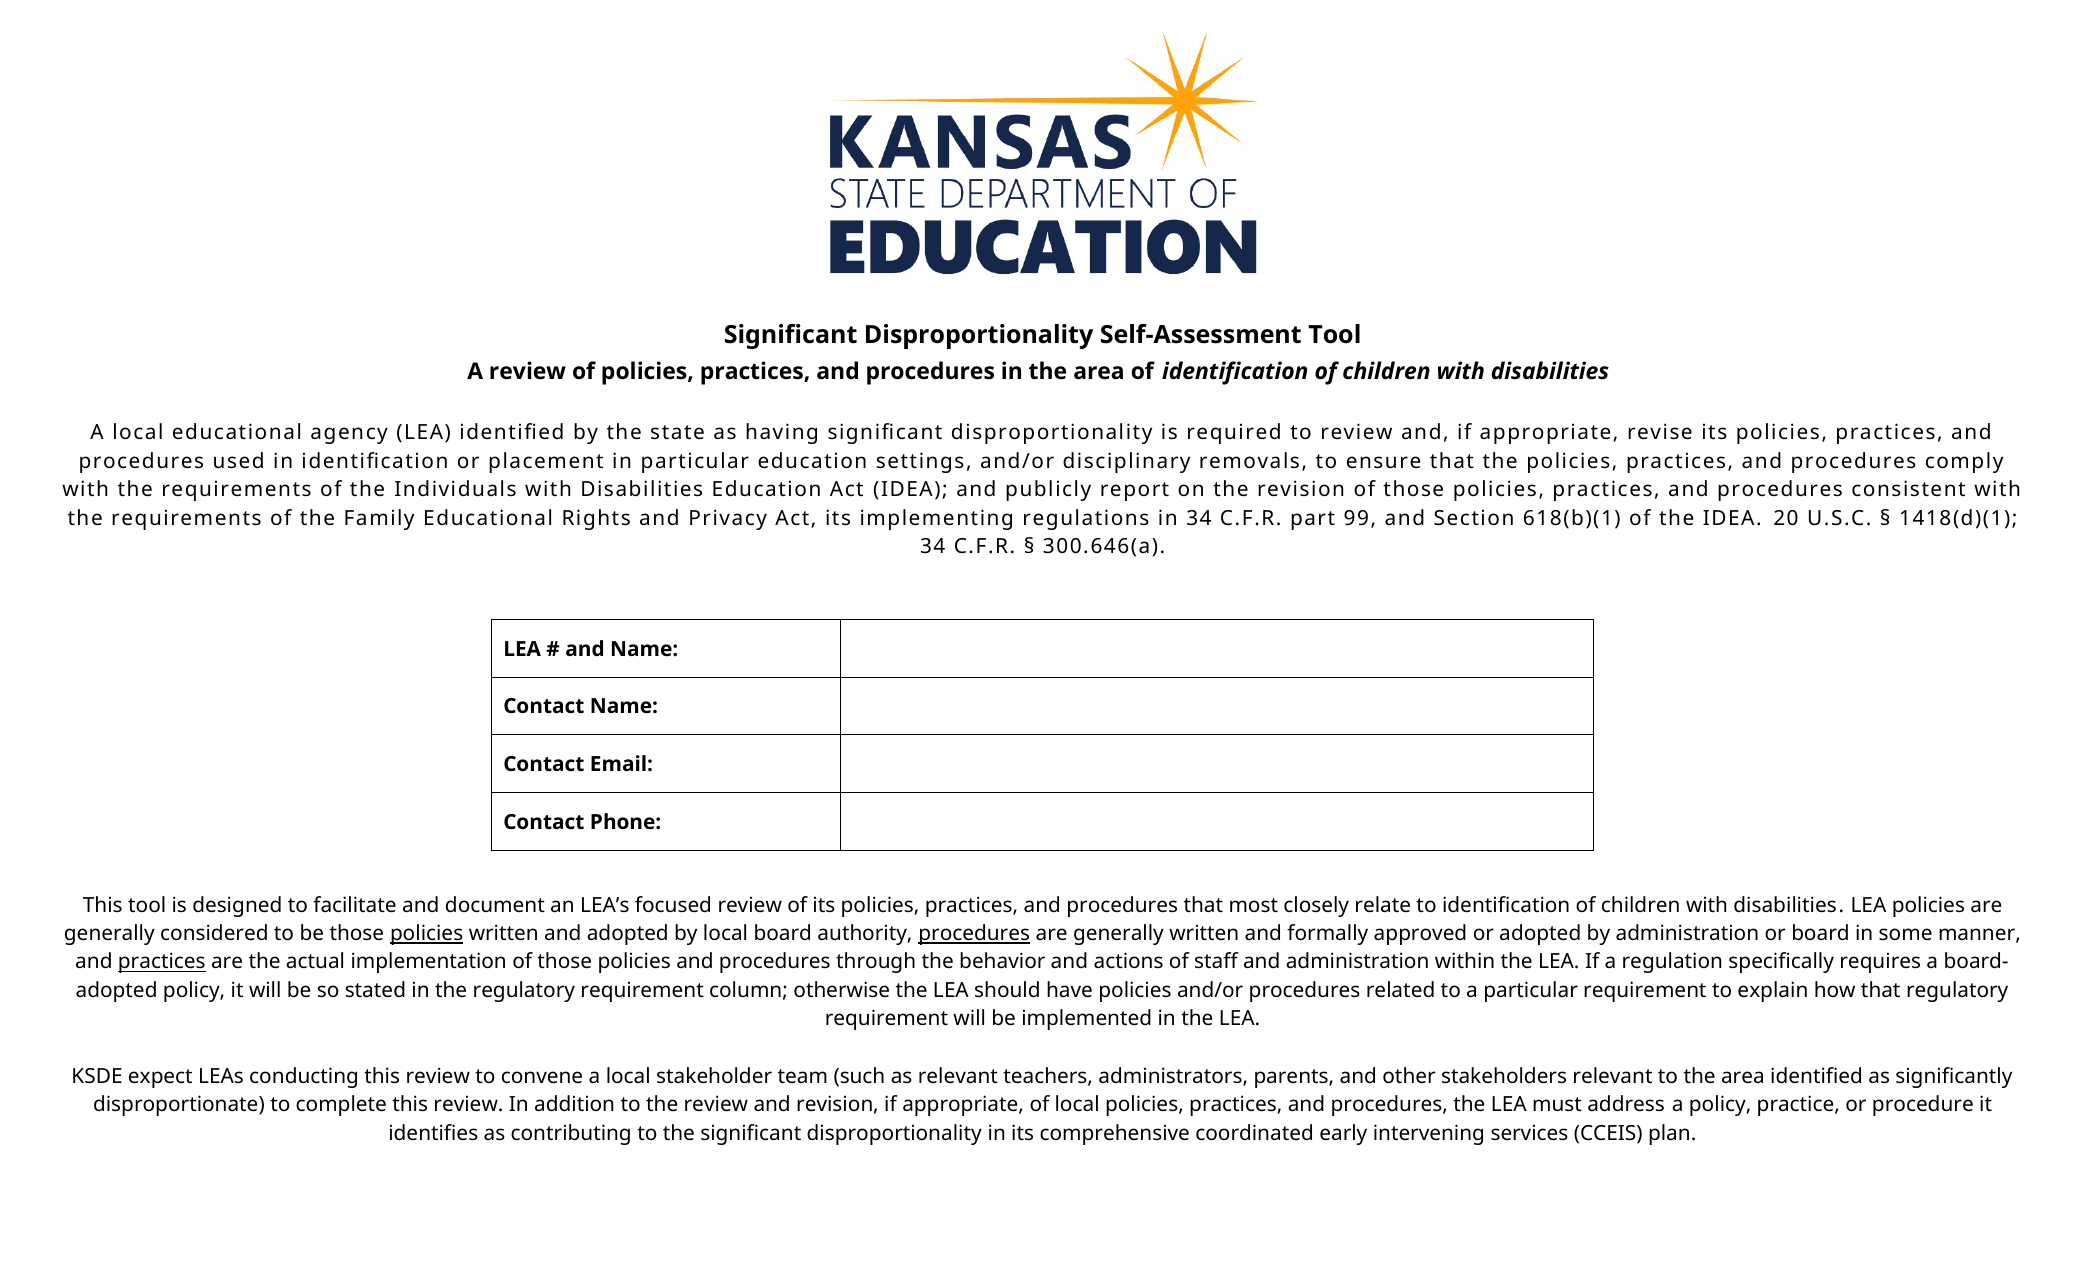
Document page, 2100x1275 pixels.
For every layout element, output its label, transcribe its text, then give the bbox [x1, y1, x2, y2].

subtitle A local educational agency (LEA) identified by the state as having significant disproportionality is required to review and, if appropriate, revise its policies, practices, and procedures used in identification or placement in particular education settings, and/or disciplinary removals, to ensure that the policies, practices, and procedures comply with the requirements of the Individuals with Disabilities Education Act (IDEA); and publicly report on the revision of those policies, practices, and procedures consistent with the requirements of the Family Educational Rights and Privacy Act, its implementing regulations in 34 C.F.R. part 99, and Section 618(b)(1) of the IDEA. 20 U.S.C. § 1418(d)(1); 34 C.F.R. § 300.646(a). [60, 417, 2025, 559]
picture [823, 30, 1262, 279]
table_cell [841, 678, 1593, 733]
table_header [841, 620, 1593, 677]
table_cell [841, 735, 1593, 792]
text KSDE expect LEAs conducting this review to convene a local stakeholder team (such as relevant teachers, administrators, parents, and other stakeholders relevant to the area identified as significantly disproportionate) to complete this review. In addition to the review and revision, if appropriate, of local policies, practices, and procedures, the LEA must address a policy, practice, or procedure it identifies as contributing to the significant disproportionality in its comprehensive coordinated early intervening services (CCEIS) plan. [60, 1061, 2025, 1146]
table_cell Contact Phone: [492, 793, 840, 850]
table_cell Contact Name: [492, 678, 840, 733]
table_header LEA # and Name: [492, 620, 840, 677]
text This tool is designed to facilitate and document an LEA’s focused review of its policies, practices, and procedures that most closely relate to identification of children with disabilities. LEA policies are generally considered to be those policies written and adopted by local board authority, procedures are generally written and formally approved or adopted by administration or board in some manner, and practices are the actual implementation of those policies and procedures through the behavior and actions of staff and administration within the LEA. If a regulation specifically requires a board-adopted policy, it will be so stated in the regulatory requirement column; otherwise the LEA should have policies and/or procedures related to a particular requirement to explain how that regulatory requirement will be implemented in the LEA. [60, 890, 2025, 1032]
subtitle A review of policies, practices, and procedures in the area of identification of children with disabilities [60, 355, 2025, 417]
table_cell [841, 793, 1593, 850]
table_cell Contact Email: [492, 735, 840, 792]
subtitle Significant Disproportionality Self-Assessment Tool [60, 317, 2025, 351]
